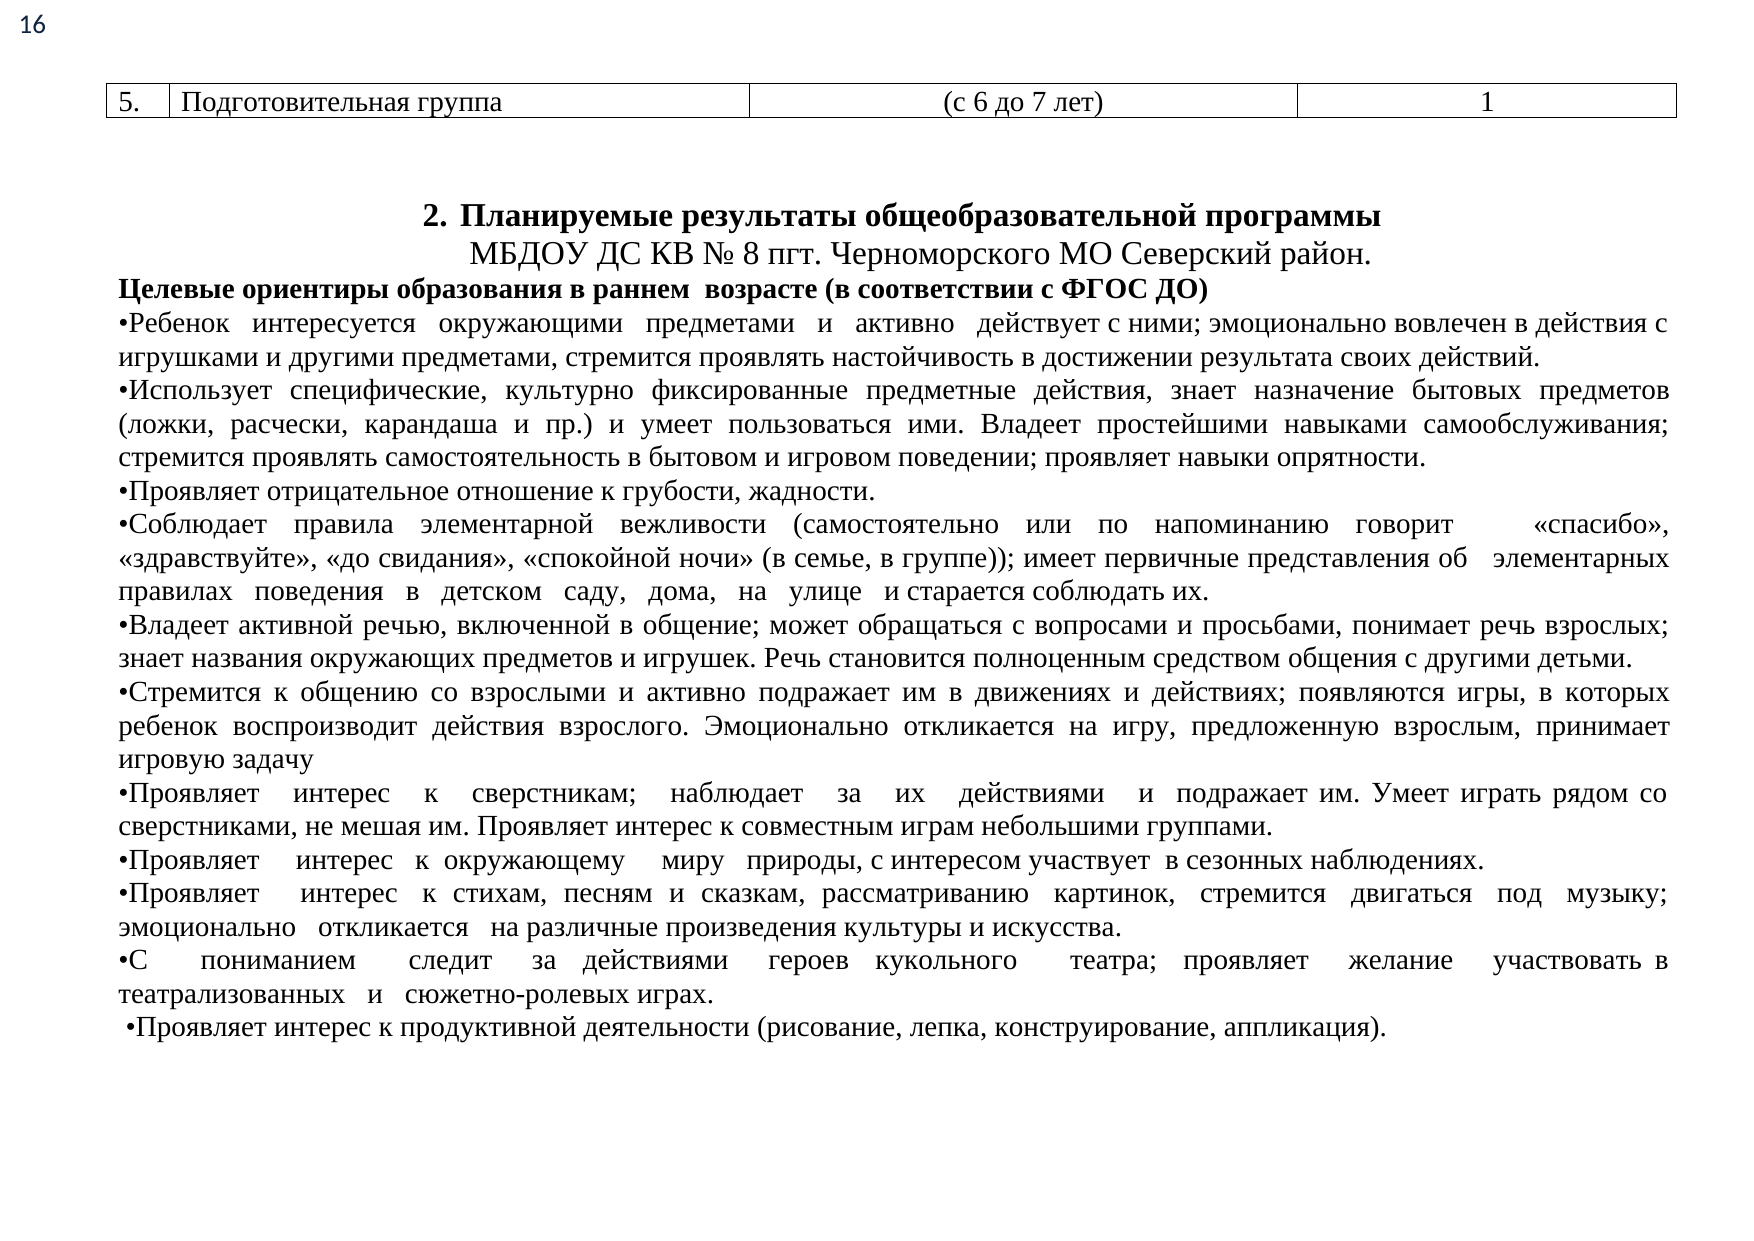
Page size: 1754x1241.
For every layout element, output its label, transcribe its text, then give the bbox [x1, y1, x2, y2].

text •Стремится к общению со взрослыми и активно подражает им в движениях и действиях; появляются игры, в которых ребенок воспроизводит действия взрослого. Эмоционально откликается на игру, предложенную взрослым, принимает игровую задачу [118, 674, 1671, 775]
text •Использует специфические, культурно фиксированные предметные действия, знает назначение бытовых предметов (ложки, расчески, карандаша и пр.) и умеет пользоваться ими. Владеет простейшими навыками самообслуживания; стремится проявлять самостоятельность в бытовом и игровом поведении; проявляет навыки опрятности. [118, 372, 1671, 473]
table_cell Подготовительная группа [170, 84, 749, 117]
text •Проявляет интерес к сверстникам; наблюдает за их действиями и подражает им. Умеет играть рядом со сверстниками, не мешая им. Проявляет интерес к совместным играм небольшими группами. [118, 775, 1671, 842]
text •Соблюдает правила элементарной вежливости (самостоятельно или по напоминанию говорит «спасибо», «здравствуйте», «до свидания», «спокойной ночи» (в семье, в группе)); имеет первичные представления об элементарных правилах поведения в детском саду, дома, на улице и старается соблюдать их. [118, 506, 1671, 607]
text •Проявляет интерес к продуктивной деятельности (рисование, лепка, конструирование, аппликация). [118, 1009, 1671, 1043]
table_cell 1 [1298, 84, 1676, 117]
text Целевые ориентиры образования в раннем возрасте (в соответствии с ФГОС ДО) [118, 272, 1671, 305]
text •Проявляет интерес к стихам, песням и сказкам, рассматриванию картинок, стремится двигаться под музыку; эмоционально откликается на различные произведения культуры и искусства. [118, 875, 1671, 942]
table_cell 5. [107, 84, 169, 117]
text •Проявляет интерес к окружающему миру природы, с интересом участвует в сезонных наблюдениях. [118, 842, 1671, 875]
table_cell (с 6 до 7 лет) [750, 84, 1297, 117]
list Планируемые результаты общеобразовательной программы [133, 195, 1671, 233]
text •Ребенок интересуется окружающими предметами и активно действует с ними; эмоционально вовлечен в действия с игрушками и другими предметами, стремится проявлять настойчивость в достижении результата своих действий. [118, 305, 1671, 372]
text •Владеет активной речью, включенной в общение; может обращаться с вопросами и просьбами, понимает речь взрослых; знает названия окружающих предметов и игрушек. Речь становится полноценным средством общения с другими детьми. [118, 607, 1671, 674]
list МБДОУ ДС КВ № 8 пгт. Черноморского МО Северский район. [170, 233, 1671, 272]
text •С пониманием следит за действиями героев кукольного театра; проявляет желание участвовать в театрализованных и сюжетно-ролевых играх. [118, 942, 1671, 1009]
text •Проявляет отрицательное отношение к грубости, жадности. [118, 473, 1671, 506]
